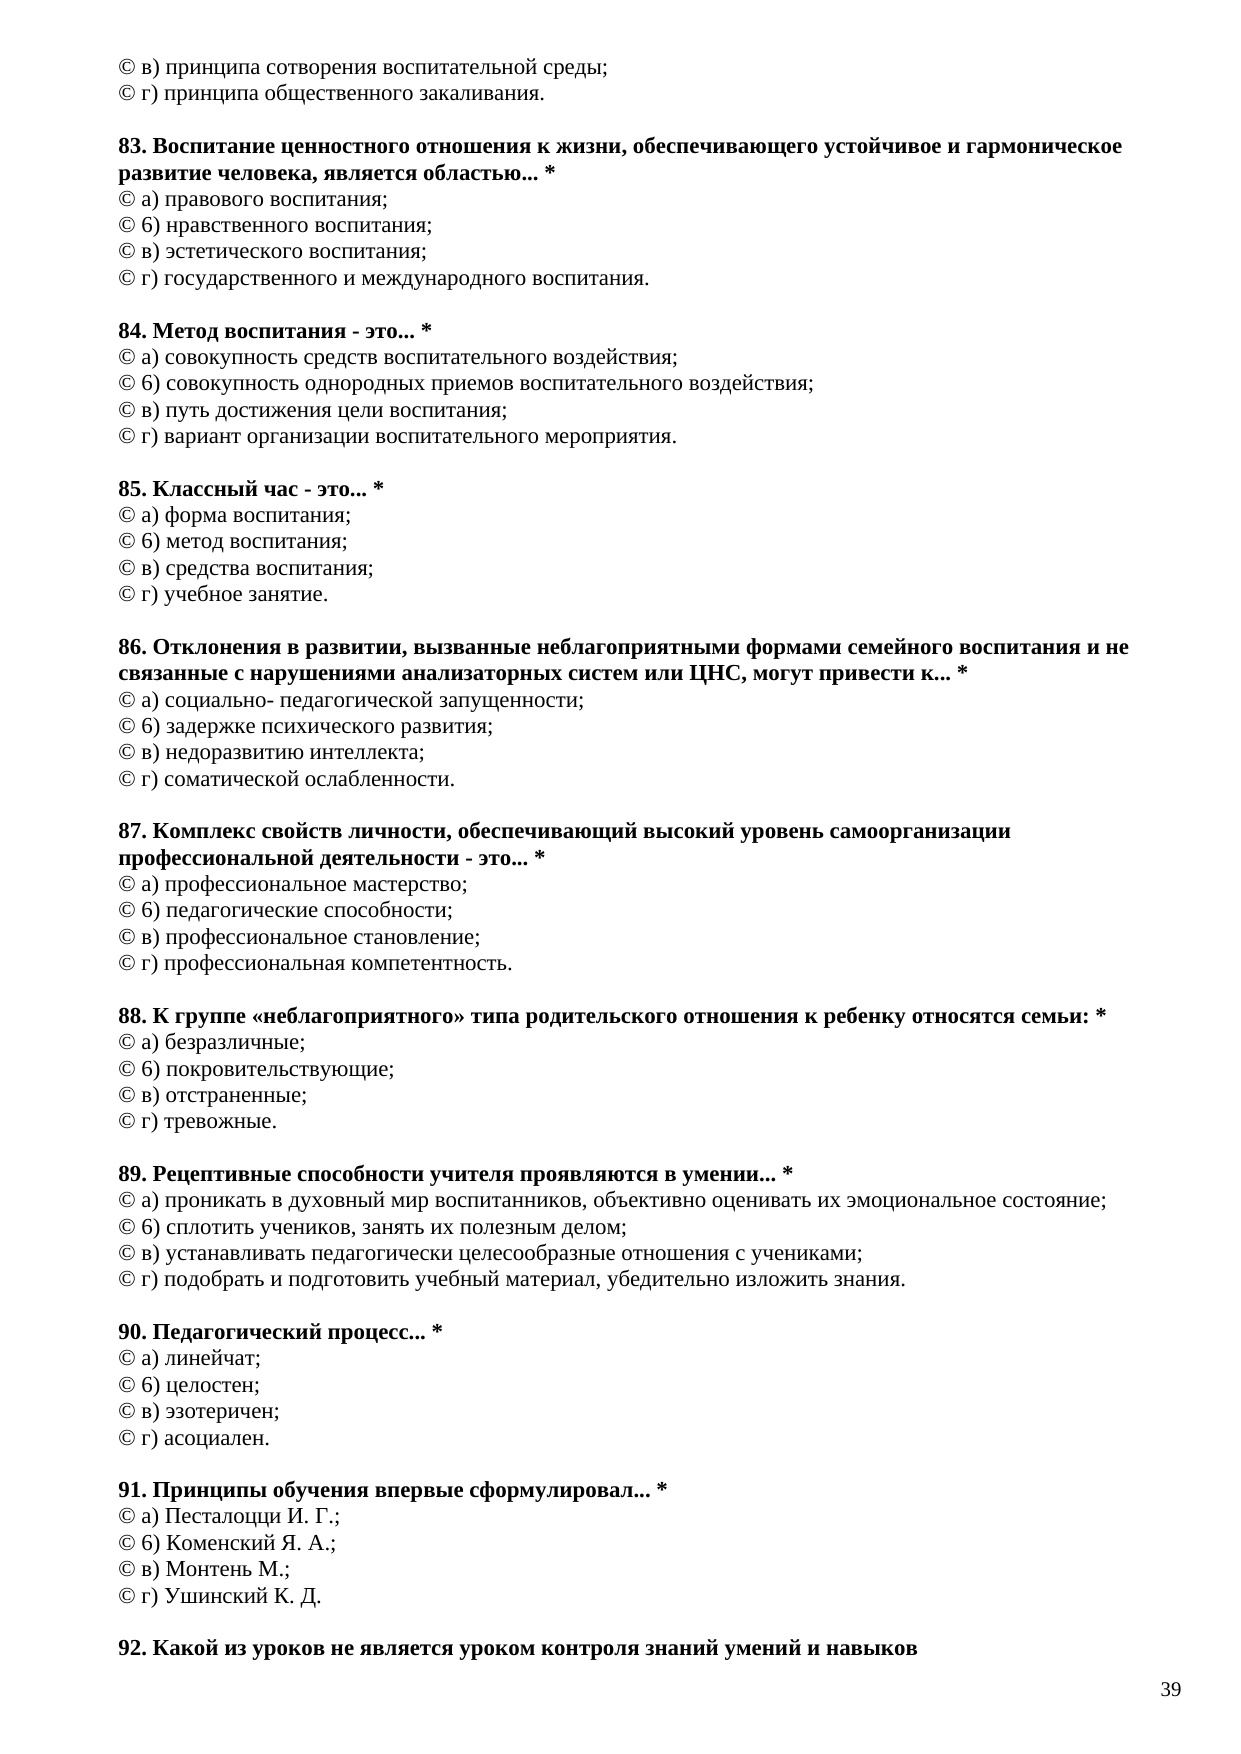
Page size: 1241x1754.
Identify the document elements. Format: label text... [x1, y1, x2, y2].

text © г) учебное занятие. [118, 580, 1181, 607]
text 86. Отклонения в развитии, вызванные неблагоприятными формами семейного воспитания и не связанные с нарушениями анализаторных систем или ЦНС, могут привести к... * [118, 633, 1181, 686]
text © а) форма воспитания; [118, 501, 1181, 527]
text © 6) Коменский Я. А.; [118, 1529, 1181, 1555]
text © в) устанавливать педагогически целесообразные отношения с учениками; [118, 1239, 1181, 1265]
text 85. Классный час - это... * [118, 475, 1181, 501]
text © а) проникать в духовный мир воспитанников, объективно оценивать их эмоциональное состояние; [118, 1186, 1181, 1213]
text © а) Песталоцци И. Г.; [118, 1503, 1181, 1529]
text © в) недоразвитию интеллекта; [118, 738, 1181, 765]
text 91. Принципы обучения впервые сформулировал... * [118, 1476, 1181, 1503]
text © г) принципа общественного закаливания. [118, 79, 1181, 106]
text © г) профессиональная компетентность. [118, 949, 1181, 976]
text 90. Педагогический процесс... * [118, 1318, 1181, 1344]
text 88. К группе «неблагоприятного» типа родительского отношения к ребенку относятся семьи: * [118, 1002, 1181, 1028]
text © в) профессиональное становление; [118, 923, 1181, 949]
text 84. Метод воспитания - это... * [118, 317, 1181, 343]
text © г) государственного и международного воспитания. [118, 264, 1181, 290]
text © в) средства воспитания; [118, 554, 1181, 580]
text © в) принципа сотворения воспитательной среды; [118, 53, 1181, 79]
text © 6) покровительствующие; [118, 1054, 1181, 1081]
text © г) подобрать и подготовить учебный материал, убедительно изложить знания. [118, 1265, 1181, 1292]
text © в) Монтень М.; [118, 1555, 1181, 1582]
text © в) отстраненные; [118, 1081, 1181, 1107]
text © в) эзотеричен; [118, 1397, 1181, 1423]
text 92. Какой из уроков не является уроком контроля знаний умений и навыков [118, 1634, 1181, 1661]
text © г) тревожные. [118, 1107, 1181, 1134]
text © а) совокупность средств воспитательного воздействия; [118, 343, 1181, 369]
text © а) социально- педагогической запущенности; [118, 686, 1181, 712]
text © 6) педагогические способности; [118, 896, 1181, 923]
text © 6) сплотить учеников, занять их полезным делом; [118, 1213, 1181, 1239]
text © г) асоциален. [118, 1423, 1181, 1450]
text © г) вариант организации воспитательного мероприятия. [118, 422, 1181, 448]
text © 6) целостен; [118, 1371, 1181, 1397]
text 87. Комплекс свойств личности, обеспечивающий высокий уровень самоорганизации профессиональной деятельности - это... * [118, 817, 1181, 870]
text © 6) задержке психического развития; [118, 712, 1181, 738]
text © а) безразличные; [118, 1028, 1181, 1054]
text © а) правового воспитания; [118, 185, 1181, 211]
text © г) соматической ослабленности. [118, 765, 1181, 791]
text © а) профессиональное мастерство; [118, 870, 1181, 896]
text © г) Ушинский К. Д. [118, 1582, 1181, 1608]
text 89. Рецептивные способности учителя проявляются в умении... * [118, 1160, 1181, 1186]
text © а) линейчат; [118, 1344, 1181, 1371]
text © 6) нравственного воспитания; [118, 211, 1181, 238]
text © 6) совокупность однородных приемов воспитательного воздействия; [118, 369, 1181, 396]
text © в) путь достижения цели воспитания; [118, 396, 1181, 422]
text © в) эстетического воспитания; [118, 238, 1181, 264]
text 83. Воспитание ценностного отношения к жизни, обеспечивающего устойчивое и гармоническое развитие человека, является областью... * [118, 132, 1181, 185]
text © 6) метод воспитания; [118, 527, 1181, 554]
